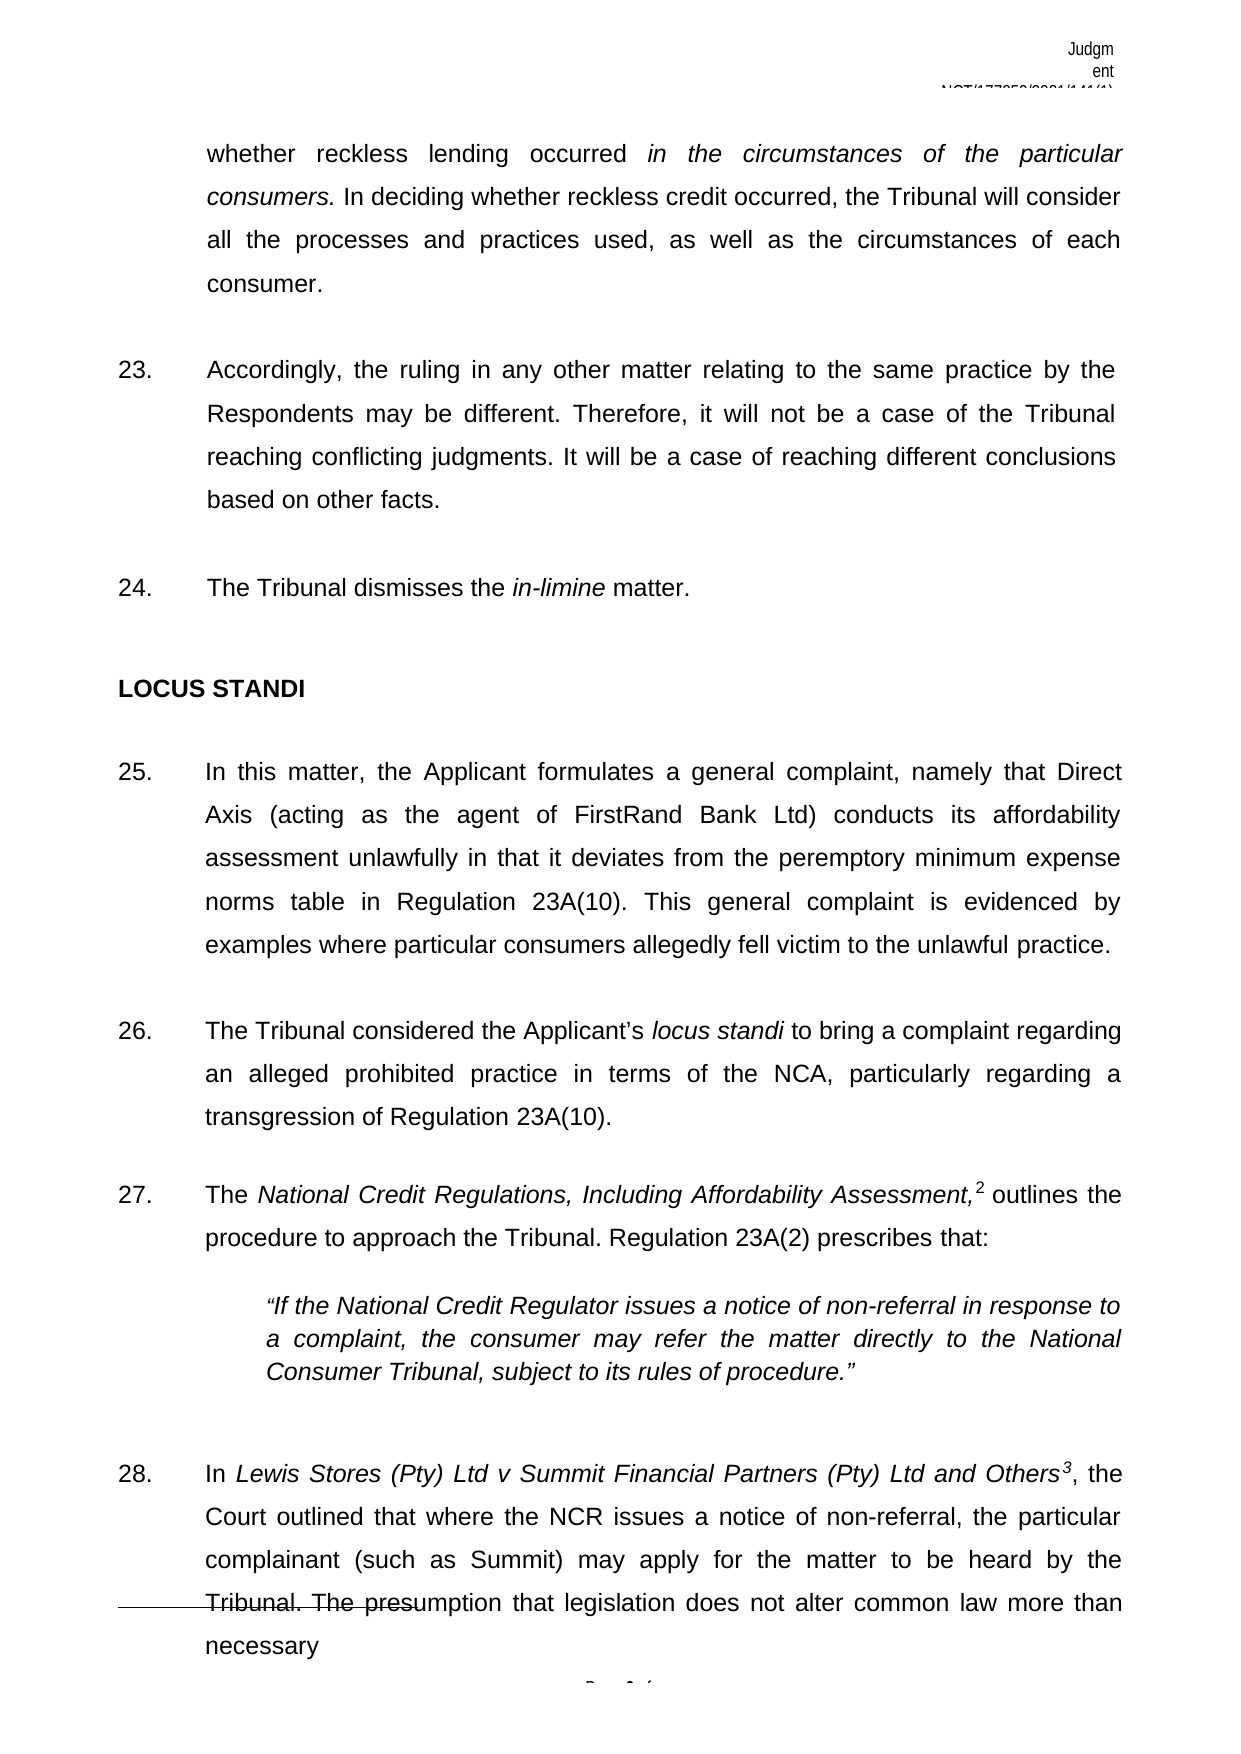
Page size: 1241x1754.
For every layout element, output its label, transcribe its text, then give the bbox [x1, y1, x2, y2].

list In this matter, the Applicant formulates a general complaint, namely that Direct Axis (acting as the agent of FirstRand Bank Ltd) conducts its affordability assessment unlawfully in that it deviates from the peremptory minimum expense norms table in Regulation 23A(10). This general complaint is evidenced by examples where particular consumers allegedly fell victim to the unlawful practice. [118, 757, 1122, 958]
subtitle LOCUS STANDI [118, 674, 1140, 703]
list In Lewis Stores (Pty) Ltd v Summit Financial Partners (Pty) Ltd and Others3, the Court outlined that where the NCR issues a notice of non-referral, the particular complainant (such as Summit) may apply for the matter to be heard by the Tribunal. The presumption that legislation does not alter common law more than necessary [118, 1458, 1123, 1660]
list The Tribunal dismisses the in-limine matter. [118, 573, 1140, 601]
list The Tribunal considered the Applicant’s locus standi to bring a complaint regarding an alleged prohibited practice in terms of the NCA, particularly regarding a transgression of Regulation 23A(10). [118, 1016, 1122, 1131]
list The National Credit Regulations, Including Affordability Assessment,2 outlines the procedure to approach the Tribunal. Regulation 23A(2) prescribes that: [118, 1178, 1122, 1252]
text “If the National Credit Regulator issues a notice of non-referral in response to a complaint, the consumer may refer the matter directly to the National Consumer Tribunal, subject to its rules of procedure.” [266, 1291, 1122, 1386]
list Accordingly, the ruling in any other matter relating to the same practice by the Respondents may be different. Therefore, it will not be a case of the Tribunal reaching conflicting judgments. It will be a case of reaching different conclusions based on other facts. [118, 355, 1117, 514]
text whether reckless lending occurred in the circumstances of the particular consumers. In deciding whether reckless credit occurred, the Tribunal will consider all the processes and practices used, as well as the circumstances of each consumer. [207, 139, 1122, 297]
